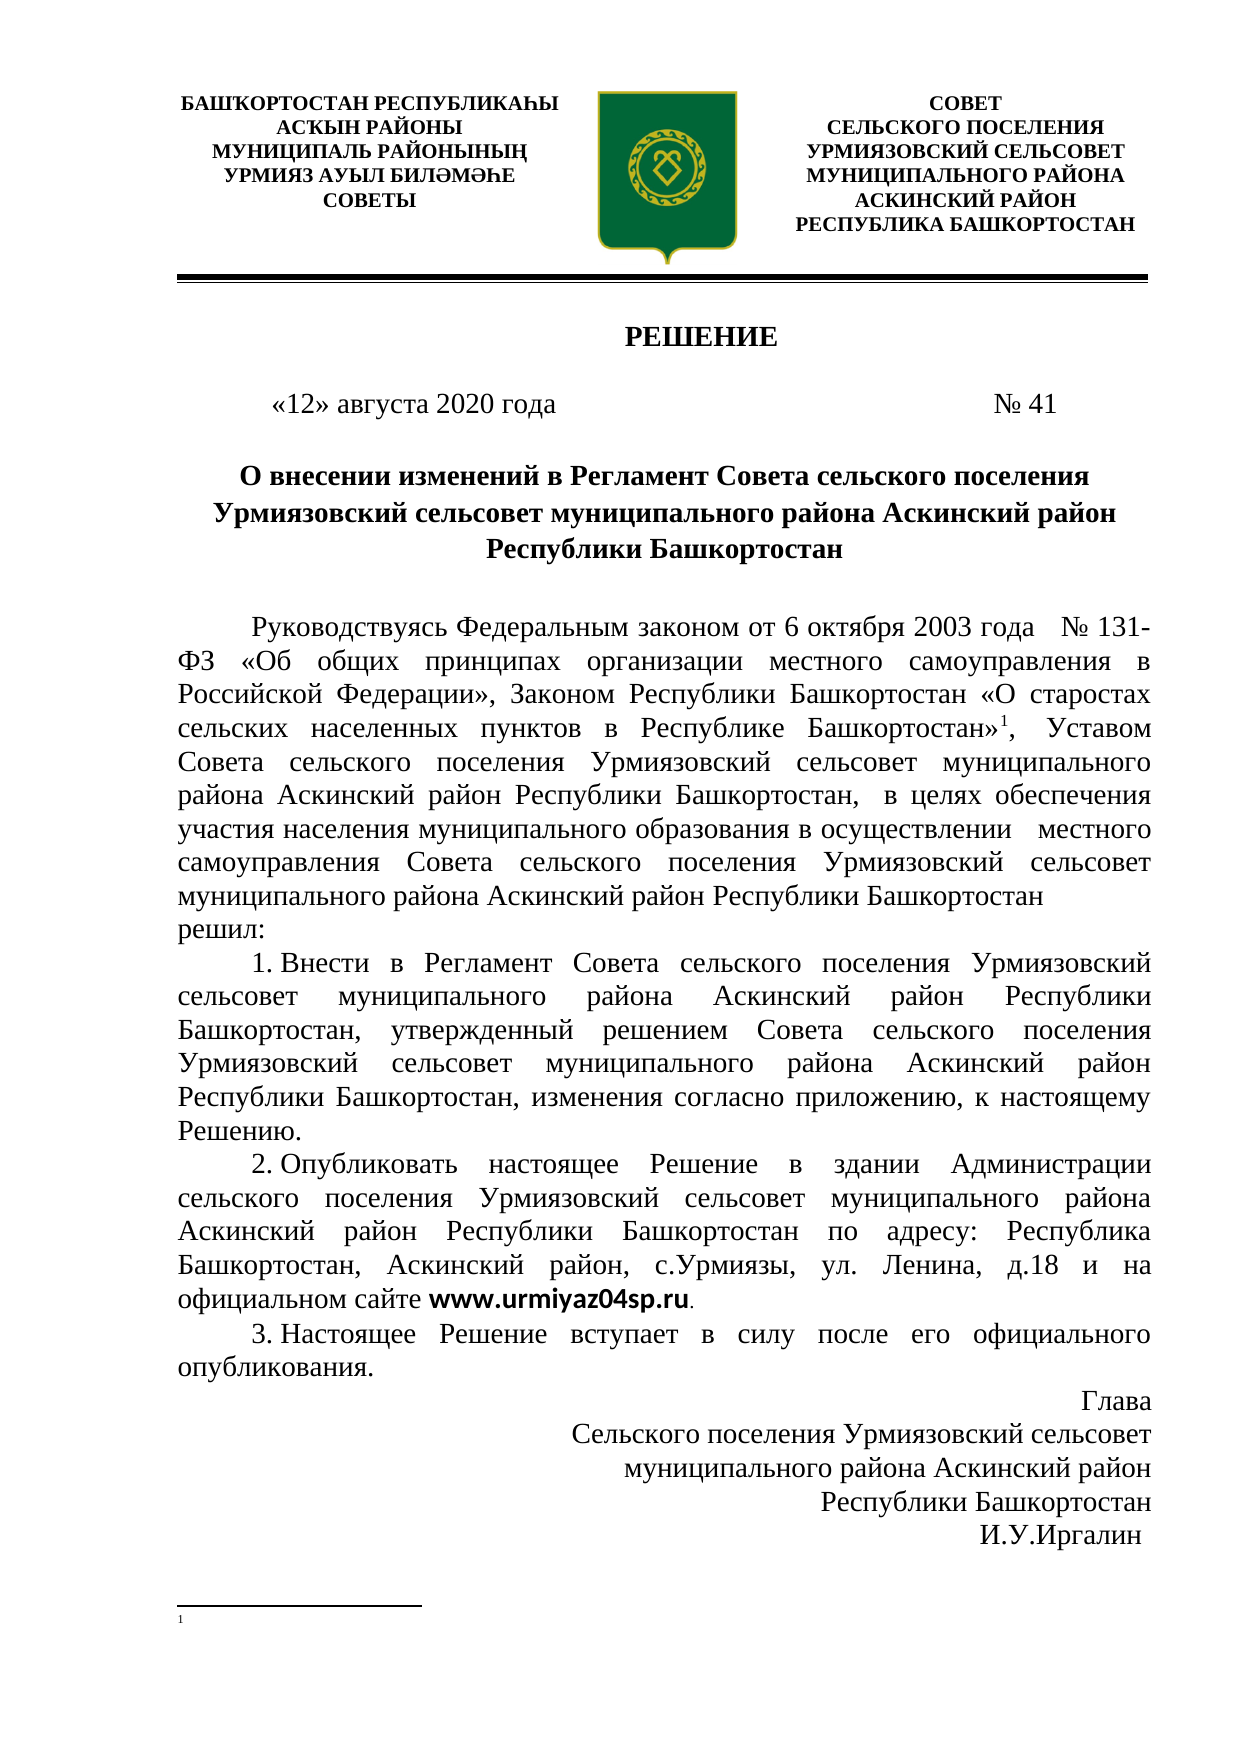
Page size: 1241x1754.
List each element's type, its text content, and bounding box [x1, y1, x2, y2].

text Республики Башкортостан [177, 1484, 1152, 1517]
text решил: [177, 911, 1152, 945]
picture [597, 91, 738, 265]
text И.У.Иргалин [177, 1517, 1152, 1551]
text 1. Внести в Регламент Совета сельского поселения Урмиязовский сельсовет муниципального района Аскинский район Республики Башкортостан, утвержденный решением Совета сельского поселения Урмиязовский сельсовет муниципального района Аскинский район Республики Башкортостан, изменения согласно приложению, к настоящему Решению. [177, 945, 1152, 1146]
text 2. Опубликовать настоящее Решение в здании Администрации сельского поселения Урмиязовский сельсовет муниципального района Аскинский район Республики Башкортостан по адресу: Республика Башкортостан, Аскинский район, с.Урмиязы, ул. Ленина, д.18 и на официальном сайте www.urmiyaz04sp.ru. [177, 1146, 1152, 1316]
text РЕШЕНИЕ [177, 319, 1152, 353]
text О внесении изменений в Регламент Совета сельского поселения Урмиязовский сельсовет муниципального района Аскинский район Республики Башкортостан [177, 458, 1152, 564]
table_header [561, 91, 783, 274]
text 3. Настоящее Решение вступает в силу после его официального опубликования. [177, 1316, 1152, 1383]
table_header СОВЕТ СЕЛЬСКОГО ПОСЕЛЕНИЯ УРМИЯЗОВСКИЙ СЕЛЬСОВЕТ МУНИЦИПАЛЬНОГО РАЙОНА АСКИНСКИЙ РАЙОН РЕСПУБЛИКА БАШКОРТОСТАН [783, 91, 1148, 274]
table_header БАШҠОРТОСТАН РЕСПУБЛИКАҺЫ АСҠЫН РАЙОНЫ МУНИЦИПАЛЬ РАЙОНЫНЫҢ УРМИЯЗ АУЫЛ БИЛӘМӘҺЕ СОВЕТЫ [177, 91, 561, 274]
text муниципального района Аскинский район [177, 1450, 1152, 1484]
text Сельского поселения Урмиязовский сельсовет [177, 1417, 1152, 1450]
text Глава [236, 1383, 1152, 1417]
text Руководствуясь Федеральным законом от 6 октября 2003 года № 131-ФЗ «Об общих принципах организации местного самоуправления в Российской Федерации», Законом Республики Башкортостан «О старостах сельских населенных пунктов в Республике Башкортостан», Уставом Совета сельского поселения Урмиязовский сельсовет муниципального района Аскинский район Республики Башкортостан, в целях обеспечения участия населения муниципального образования в осуществлении местного самоуправления Совета сельского поселения Урмиязовский сельсовет муниципального района Аскинский район Республики Башкортостан [177, 609, 1152, 911]
text «12» августа 2020 года № 41 [177, 386, 1152, 420]
